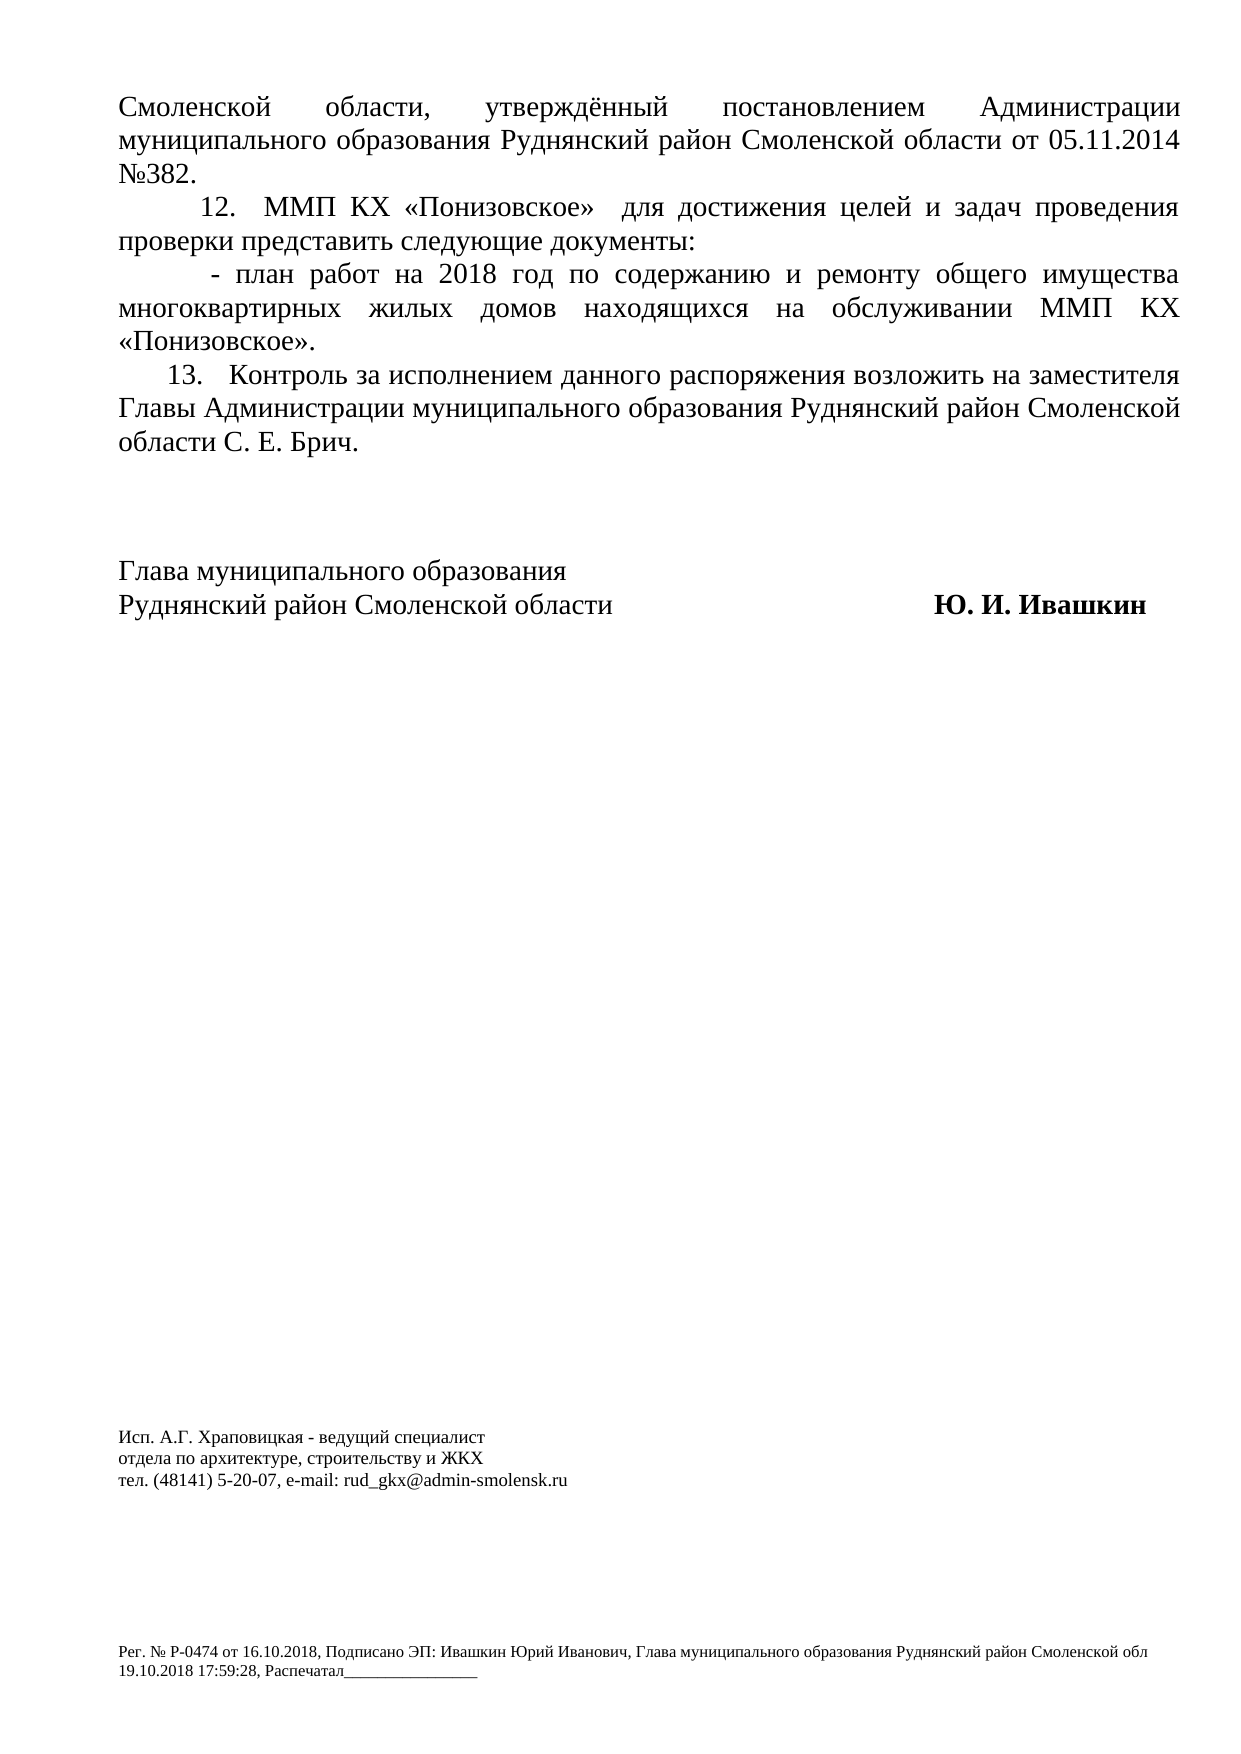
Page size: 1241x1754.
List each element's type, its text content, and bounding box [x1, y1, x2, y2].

text тел. (48141) 5-20-07, е-mail: rud_gkx@admin-smolensk.ru [118, 1469, 1181, 1490]
text отдела по архитектуре, строительству и ЖКХ [118, 1447, 1181, 1469]
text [118, 89, 1181, 189]
text Глава муниципального образования [118, 553, 1181, 587]
text 12. ММП КХ «Понизовское» для достижения целей и задач проведения проверки представить следующие документы: [118, 189, 1181, 256]
text 13. Контроль за исполнением данного распоряжения возложить на заместителя Главы Администрации муниципального образования Руднянский район Смоленской области С. Е. Брич. [118, 357, 1181, 458]
text - план работ на 2018 год по содержанию и ремонту общего имущества многоквартирных жилых домов находящихся на обслуживании ММП КХ «Понизовское». [118, 256, 1181, 357]
text Руднянский район Смоленской области Ю. И. Ивашкин [118, 587, 1181, 621]
text Исп. А.Г. Храповицкая - ведущий специалист [118, 1426, 1181, 1447]
